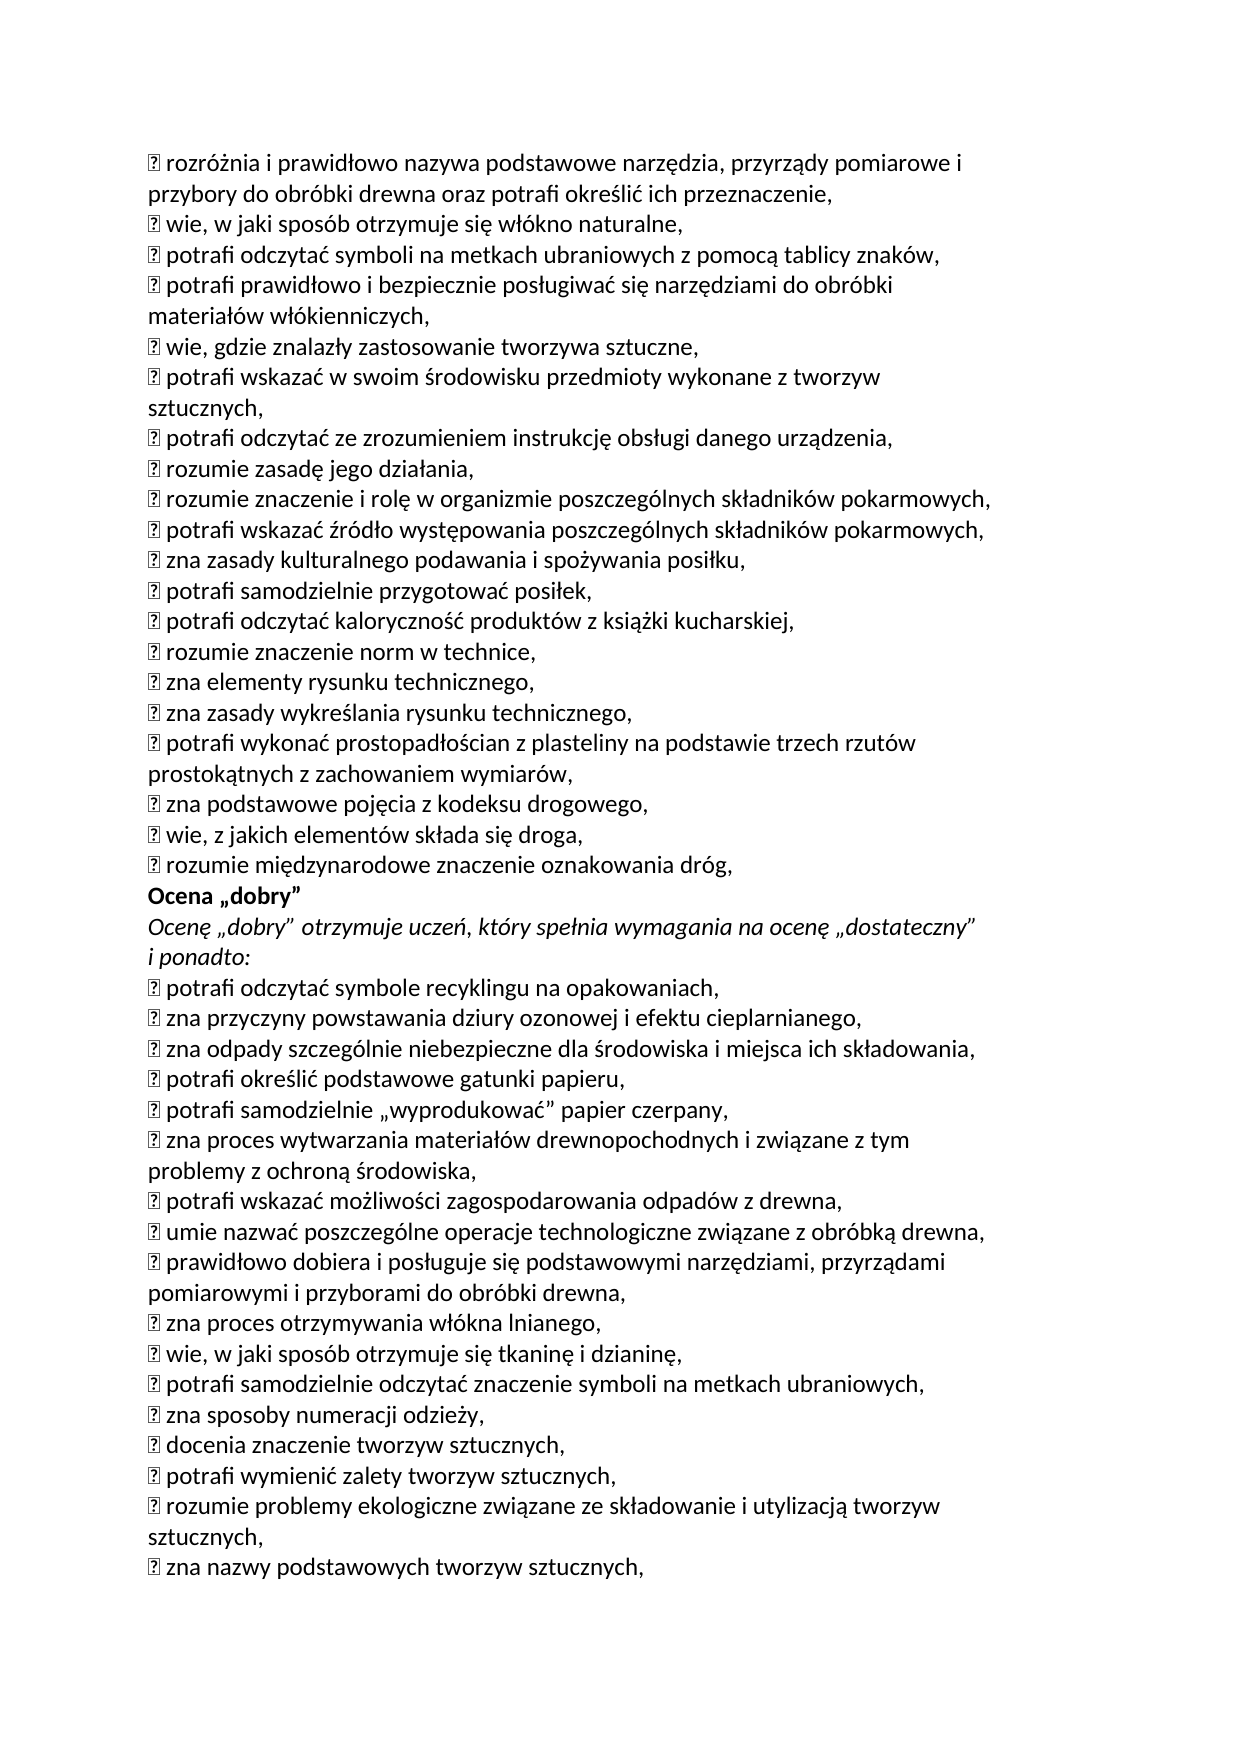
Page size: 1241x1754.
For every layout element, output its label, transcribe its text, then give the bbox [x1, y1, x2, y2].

text  potrafi odczytać symbole recyklingu na opakowaniach, [148, 972, 1093, 1002]
text  zna zasady kulturalnego podawania i spożywania posiłku, [148, 544, 1093, 575]
text  potrafi wskazać możliwości zagospodarowania odpadów z drewna, [148, 1185, 1093, 1216]
text  potrafi wymienić zalety tworzyw sztucznych, [148, 1460, 1093, 1491]
text  zna nazwy podstawowych tworzyw sztucznych, [148, 1552, 1093, 1582]
text materiałów włókienniczych, [148, 300, 1093, 331]
text  wie, gdzie znalazły zastosowanie tworzywa sztuczne, [148, 331, 1093, 361]
text  wie, w jaki sposób otrzymuje się włókno naturalne, [148, 209, 1093, 239]
text  potrafi prawidłowo i bezpiecznie posługiwać się narzędziami do obróbki [148, 270, 1093, 300]
text  zna sposoby numeracji odzieży, [148, 1399, 1093, 1429]
text  zna zasady wykreślania rysunku technicznego, [148, 697, 1093, 727]
text  zna elementy rysunku technicznego, [148, 666, 1093, 697]
text sztucznych, [148, 392, 1093, 422]
text  potrafi samodzielnie „wyprodukować” papier czerpany, [148, 1094, 1093, 1124]
text  rozumie międzynarodowe znaczenie oznakowania dróg, [148, 849, 1093, 880]
text  rozumie zasadę jego działania, [148, 453, 1093, 483]
text  umie nazwać poszczególne operacje technologiczne związane z obróbką drewna, [148, 1216, 1093, 1246]
text  zna odpady szczególnie niebezpieczne dla środowiska i miejsca ich składowania, [148, 1033, 1093, 1063]
text  zna proces wytwarzania materiałów drewnopochodnych i związane z tym [148, 1124, 1093, 1155]
text  zna przyczyny powstawania dziury ozonowej i efektu cieplarnianego, [148, 1002, 1093, 1033]
text  zna proces otrzymywania włókna lnianego, [148, 1307, 1093, 1338]
text Ocenę „dobry” otrzymuje uczeń, który spełnia wymagania na ocenę „dostateczny” [148, 911, 1093, 941]
text  potrafi wskazać w swoim środowisku przedmioty wykonane z tworzyw [148, 361, 1093, 392]
text przybory do obróbki drewna oraz potrafi określić ich przeznaczenie, [148, 178, 1093, 209]
text  wie, w jaki sposób otrzymuje się tkaninę i dzianinę, [148, 1338, 1093, 1368]
text problemy z ochroną środowiska, [148, 1155, 1093, 1185]
text  docenia znaczenie tworzyw sztucznych, [148, 1429, 1093, 1460]
text  potrafi wykonać prostopadłościan z plasteliny na podstawie trzech rzutów [148, 727, 1093, 758]
text  rozumie problemy ekologiczne związane ze składowanie i utylizacją tworzyw [148, 1491, 1093, 1521]
text  zna podstawowe pojęcia z kodeksu drogowego, [148, 788, 1093, 819]
text  rozumie znaczenie i rolę w organizmie poszczególnych składników pokarmowych, [148, 483, 1093, 514]
text prostokątnych z zachowaniem wymiarów, [148, 758, 1093, 788]
text  potrafi samodzielnie przygotować posiłek, [148, 575, 1093, 605]
text  potrafi odczytać symboli na metkach ubraniowych z pomocą tablicy znaków, [148, 239, 1093, 270]
text  potrafi samodzielnie odczytać znaczenie symboli na metkach ubraniowych, [148, 1368, 1093, 1399]
text sztucznych, [148, 1521, 1093, 1552]
text  potrafi wskazać źródło występowania poszczególnych składników pokarmowych, [148, 514, 1093, 544]
text  rozumie znaczenie norm w technice, [148, 636, 1093, 666]
text pomiarowymi i przyborami do obróbki drewna, [148, 1277, 1093, 1307]
text i ponadto: [148, 941, 1093, 972]
text  potrafi odczytać ze zrozumieniem instrukcję obsługi danego urządzenia, [148, 422, 1093, 453]
text  rozróżnia i prawidłowo nazywa podstawowe narzędzia, przyrządy pomiarowe i [148, 148, 1093, 178]
text  prawidłowo dobiera i posługuje się podstawowymi narzędziami, przyrządami [148, 1246, 1093, 1277]
text  potrafi określić podstawowe gatunki papieru, [148, 1063, 1093, 1094]
text Ocena „dobry” [148, 880, 1093, 911]
text  wie, z jakich elementów składa się droga, [148, 819, 1093, 849]
text  potrafi odczytać kaloryczność produktów z książki kucharskiej, [148, 605, 1093, 636]
